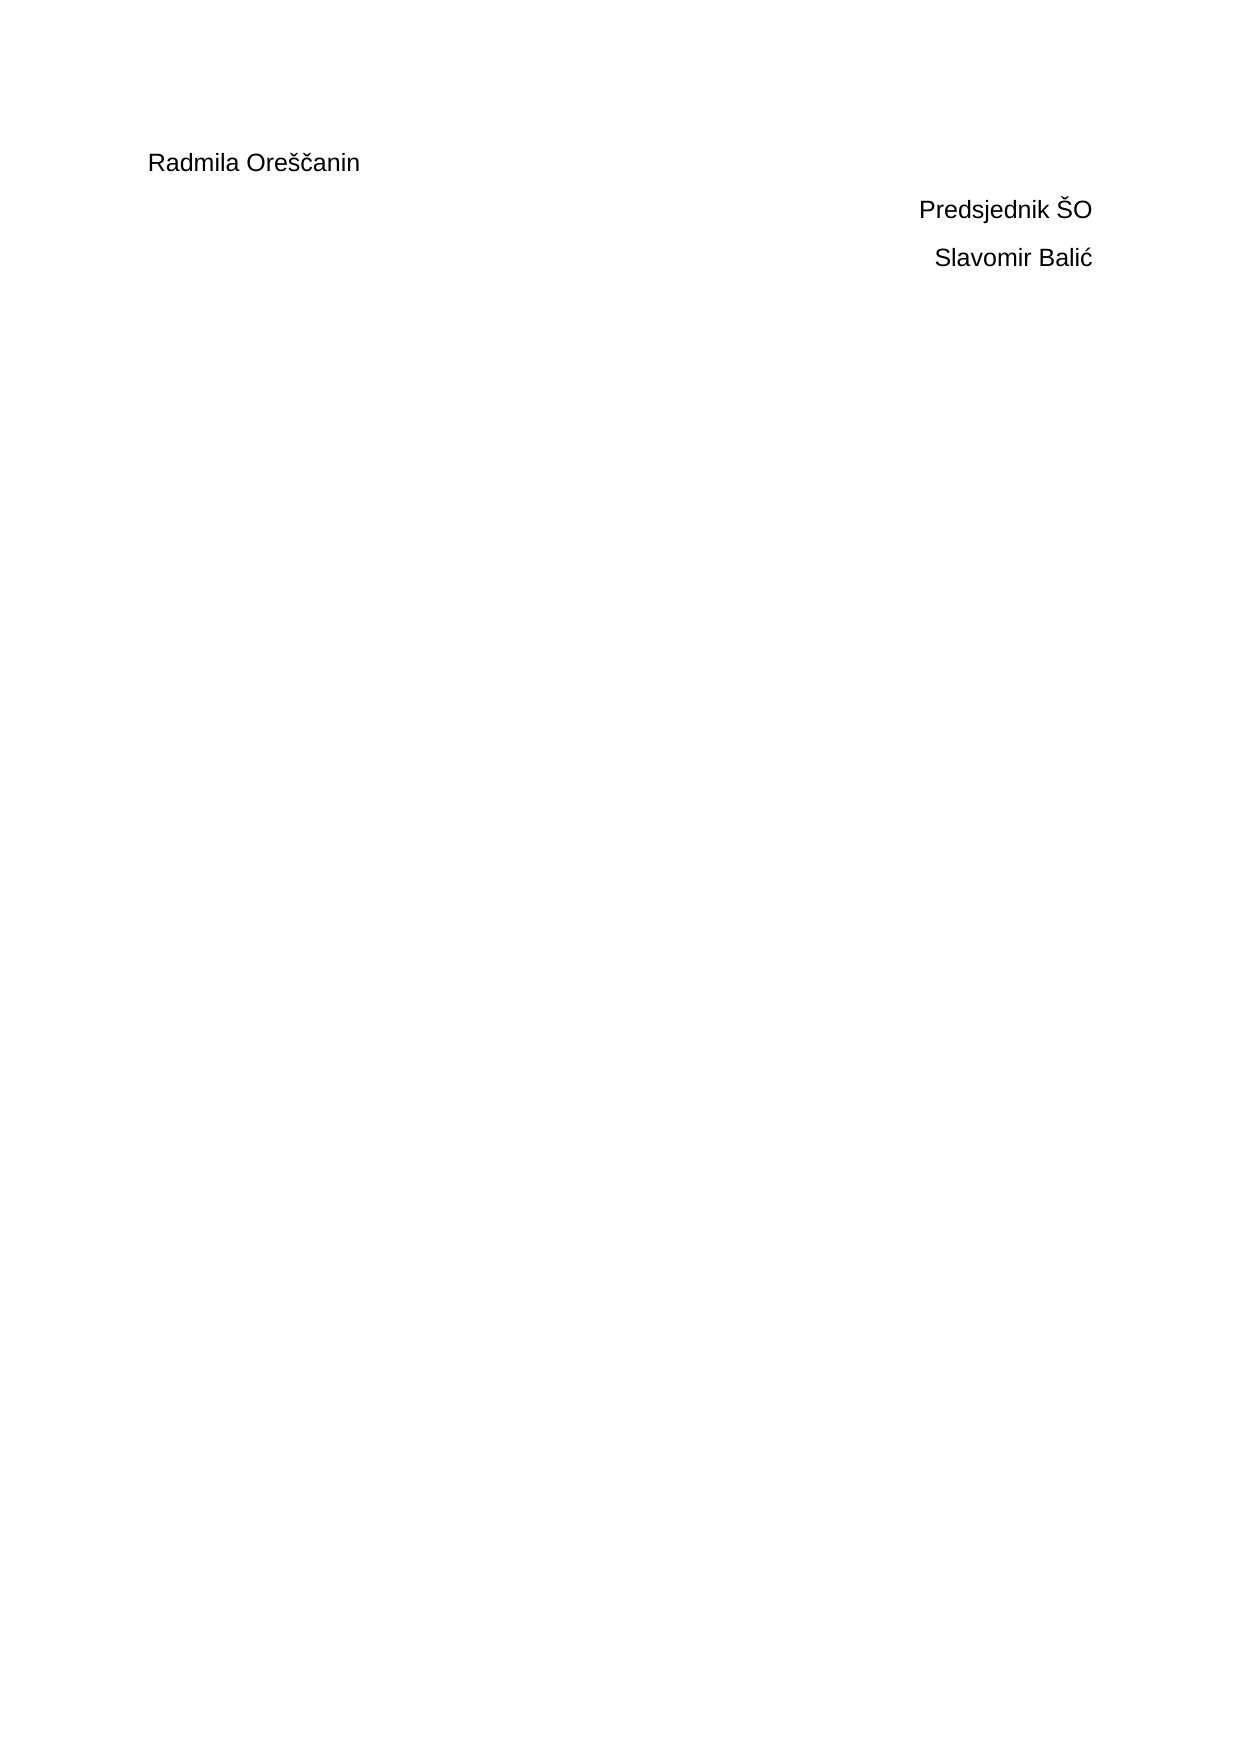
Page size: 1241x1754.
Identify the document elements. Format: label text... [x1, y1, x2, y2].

text Predsjednik ŠO [148, 195, 1093, 224]
text Slavomir Balić [148, 243, 1093, 272]
text Radmila Oreščanin [148, 148, 1093, 176]
